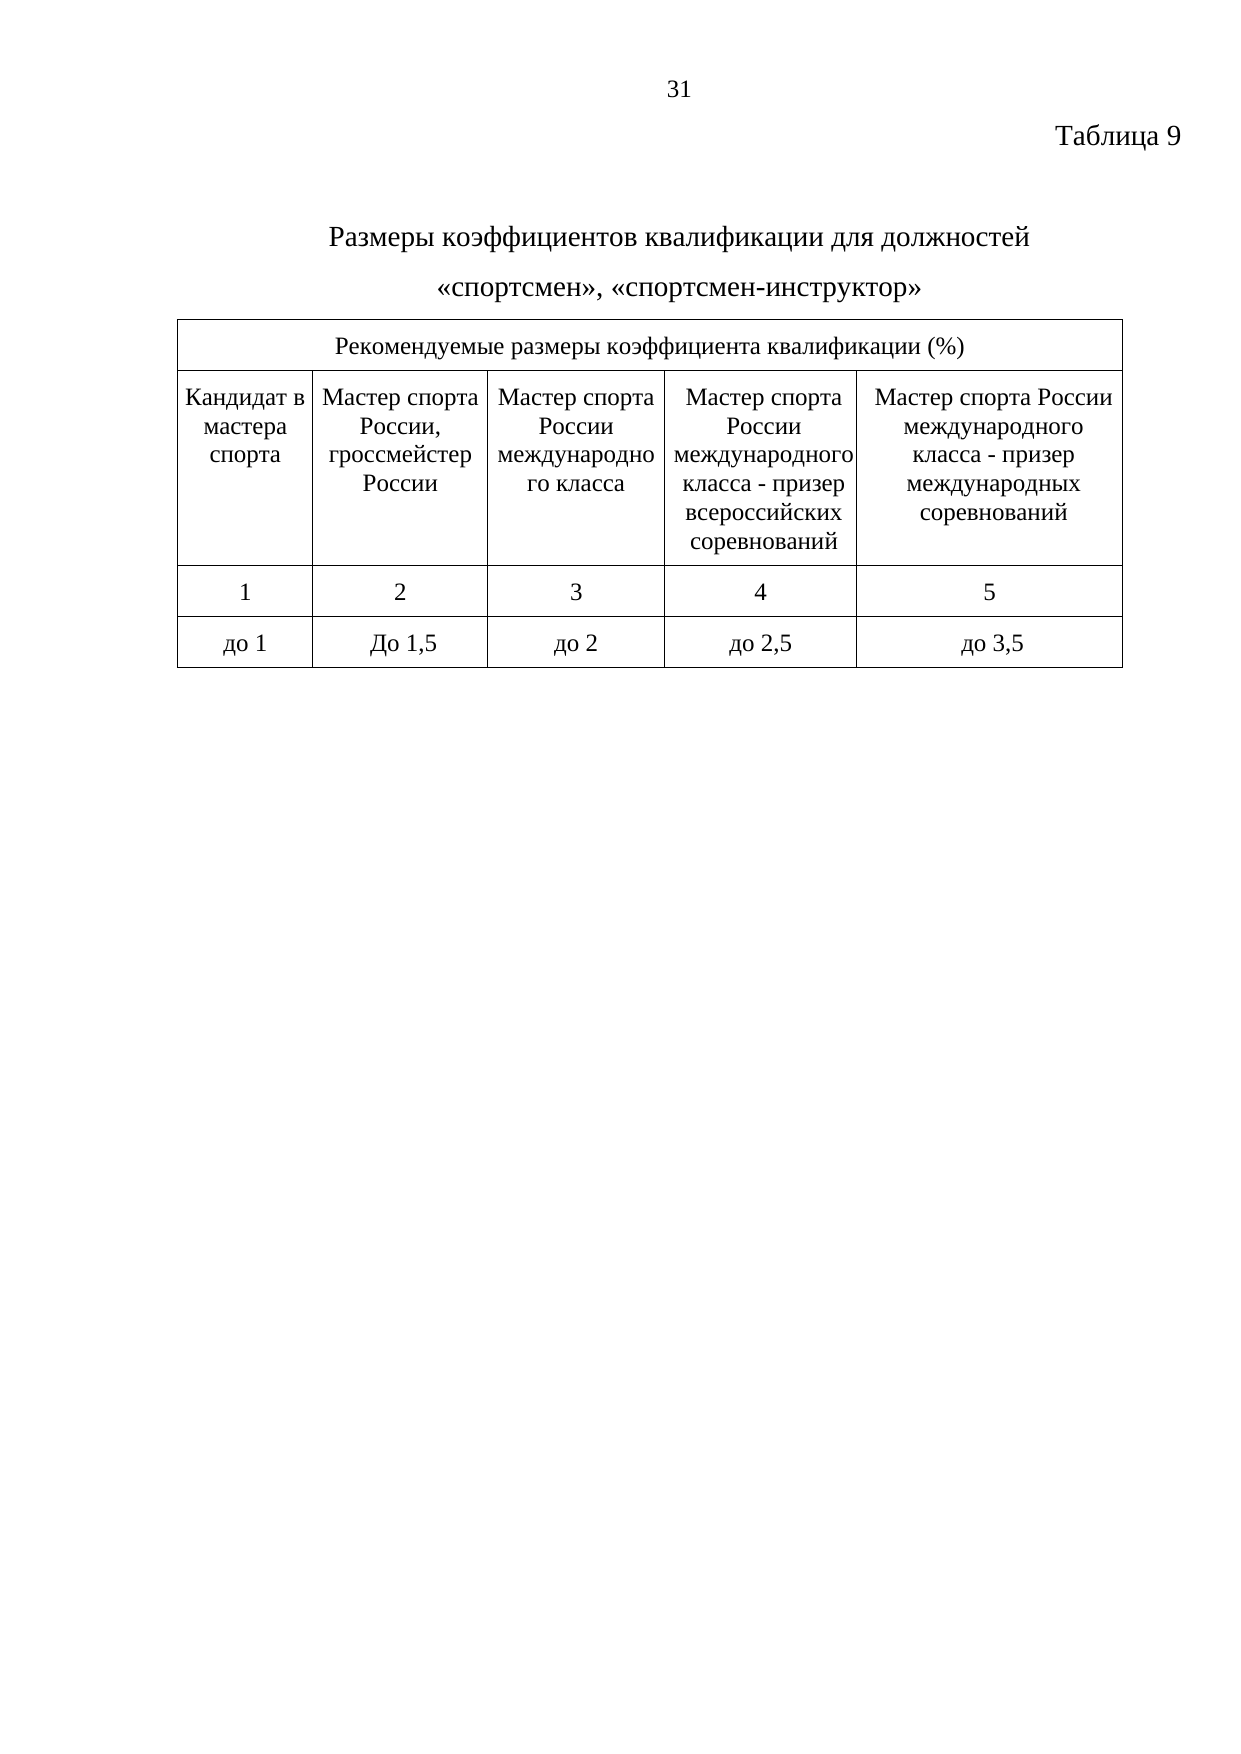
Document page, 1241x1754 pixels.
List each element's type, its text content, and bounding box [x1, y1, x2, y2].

table_cell 5 [857, 566, 1122, 616]
table_cell до 1 [178, 617, 312, 667]
table_cell Кандидат в мастера спорта [178, 371, 312, 565]
table_cell до 2 [488, 617, 664, 667]
text «спортсмен», «спортсмен-инструктор» [177, 269, 1181, 303]
table_header Рекомендуемые размеры коэффициента квалификации (%) [178, 320, 1122, 370]
text Размеры коэффициентов квалификации для должностей [177, 219, 1181, 252]
table_cell 4 [665, 566, 856, 616]
table_cell Мастер спорта России международного класса [488, 371, 664, 565]
text Таблица 9 [177, 118, 1181, 152]
table_cell 3 [488, 566, 664, 616]
table_cell до 3,5 [857, 617, 1122, 667]
table_cell до 2,5 [665, 617, 856, 667]
table_cell 1 [178, 566, 312, 616]
table_cell Мастер спорта России, гроссмейстер России [313, 371, 487, 565]
table_cell Мастер спорта России международного класса - призер всероссийских соревнований [665, 371, 856, 565]
table_cell До 1,5 [313, 617, 487, 667]
table_cell Мастер спорта России международного класса - призер международных соревнований [857, 371, 1122, 565]
table_cell 2 [313, 566, 487, 616]
